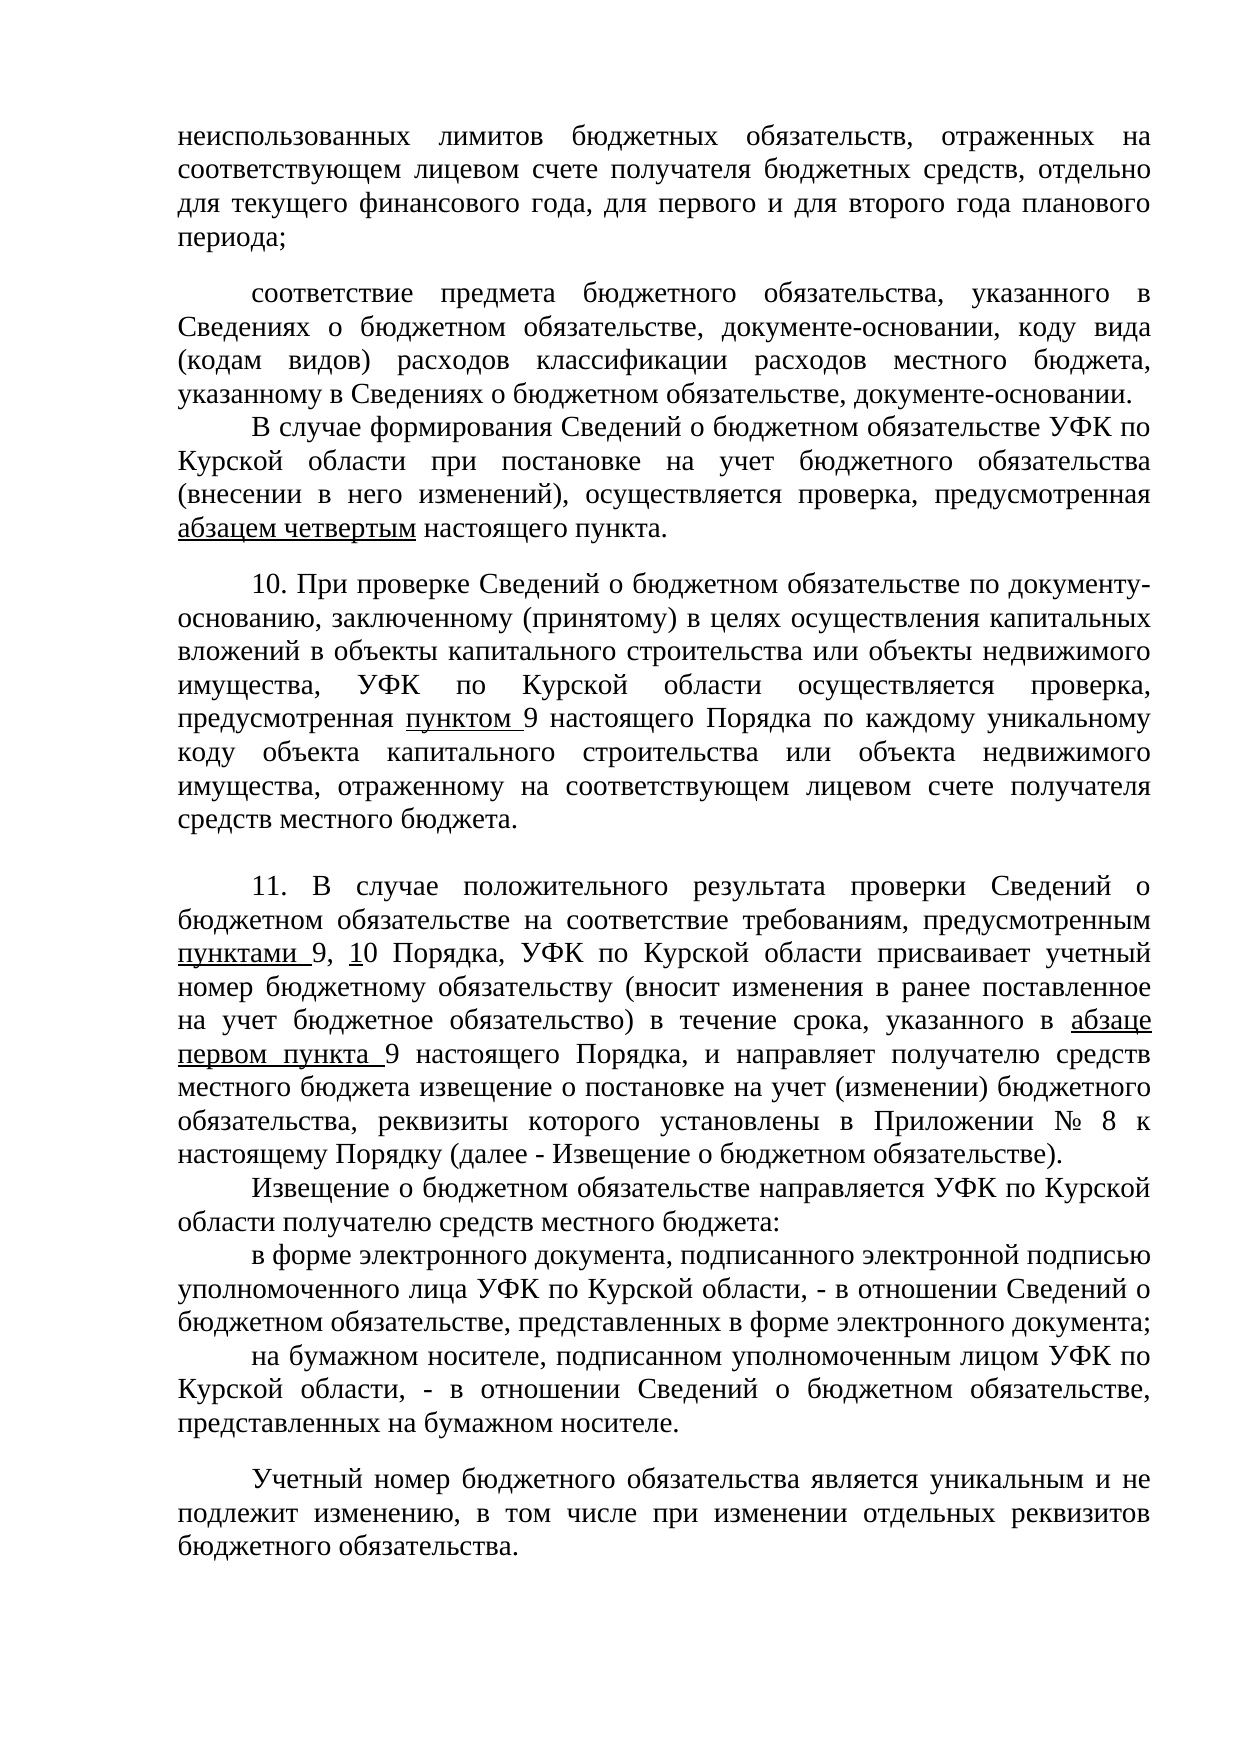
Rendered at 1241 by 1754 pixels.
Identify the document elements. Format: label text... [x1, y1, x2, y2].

text 11. В случае положительного результата проверки Сведений о бюджетном обязательстве на соответствие требованиям, предусмотренным пунктами 9, 10 Порядка, УФК по Курской области присваивает учетный номер бюджетному обязательству (вносит изменения в ранее поставленное на учет бюджетное обязательство) в течение срока, указанного в абзаце первом пункта 9 настоящего Порядка, и направляет получателю средств местного бюджета извещение о постановке на учет (изменении) бюджетного обязательства, реквизиты которого установлены в Приложении № 8 к настоящему Порядку (далее - Извещение о бюджетном обязательстве). [177, 868, 1152, 1170]
text Учетный номер бюджетного обязательства является уникальным и не подлежит изменению, в том числе при изменении отдельных реквизитов бюджетного обязательства. [177, 1461, 1152, 1562]
text на бумажном носителе, подписанном уполномоченным лицом УФК по Курской области, - в отношении Сведений о бюджетном обязательстве, представленных на бумажном носителе. [177, 1338, 1152, 1438]
text в форме электронного документа, подписанного электронной подписью уполномоченного лица УФК по Курской области, - в отношении Сведений о бюджетном обязательстве, представленных в форме электронного документа; [177, 1237, 1152, 1338]
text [177, 118, 1152, 252]
text 10. При проверке Сведений о бюджетном обязательстве по документу-основанию, заключенному (принятому) в целях осуществления капитальных вложений в объекты капитального строительства или объекты недвижимого имущества, УФК по Курской области осуществляется проверка, предусмотренная пунктом 9 настоящего Порядка по каждому уникальному коду объекта капитального строительства или объекта недвижимого имущества, отраженному на соответствующем лицевом счете получателя средств местного бюджета. [177, 566, 1152, 835]
text соответствие предмета бюджетного обязательства, указанного в Сведениях о бюджетном обязательстве, документе-основании, коду вида (кодам видов) расходов классификации расходов местного бюджета, указанному в Сведениях о бюджетном обязательстве, документе-основании. [177, 275, 1152, 409]
text В случае формирования Сведений о бюджетном обязательстве УФК по Курской области при постановке на учет бюджетного обязательства (внесении в него изменений), осуществляется проверка, предусмотренная абзацем четвертым настоящего пункта. [177, 409, 1152, 543]
text Извещение о бюджетном обязательстве направляется УФК по Курской области получателю средств местного бюджета: [177, 1170, 1152, 1237]
